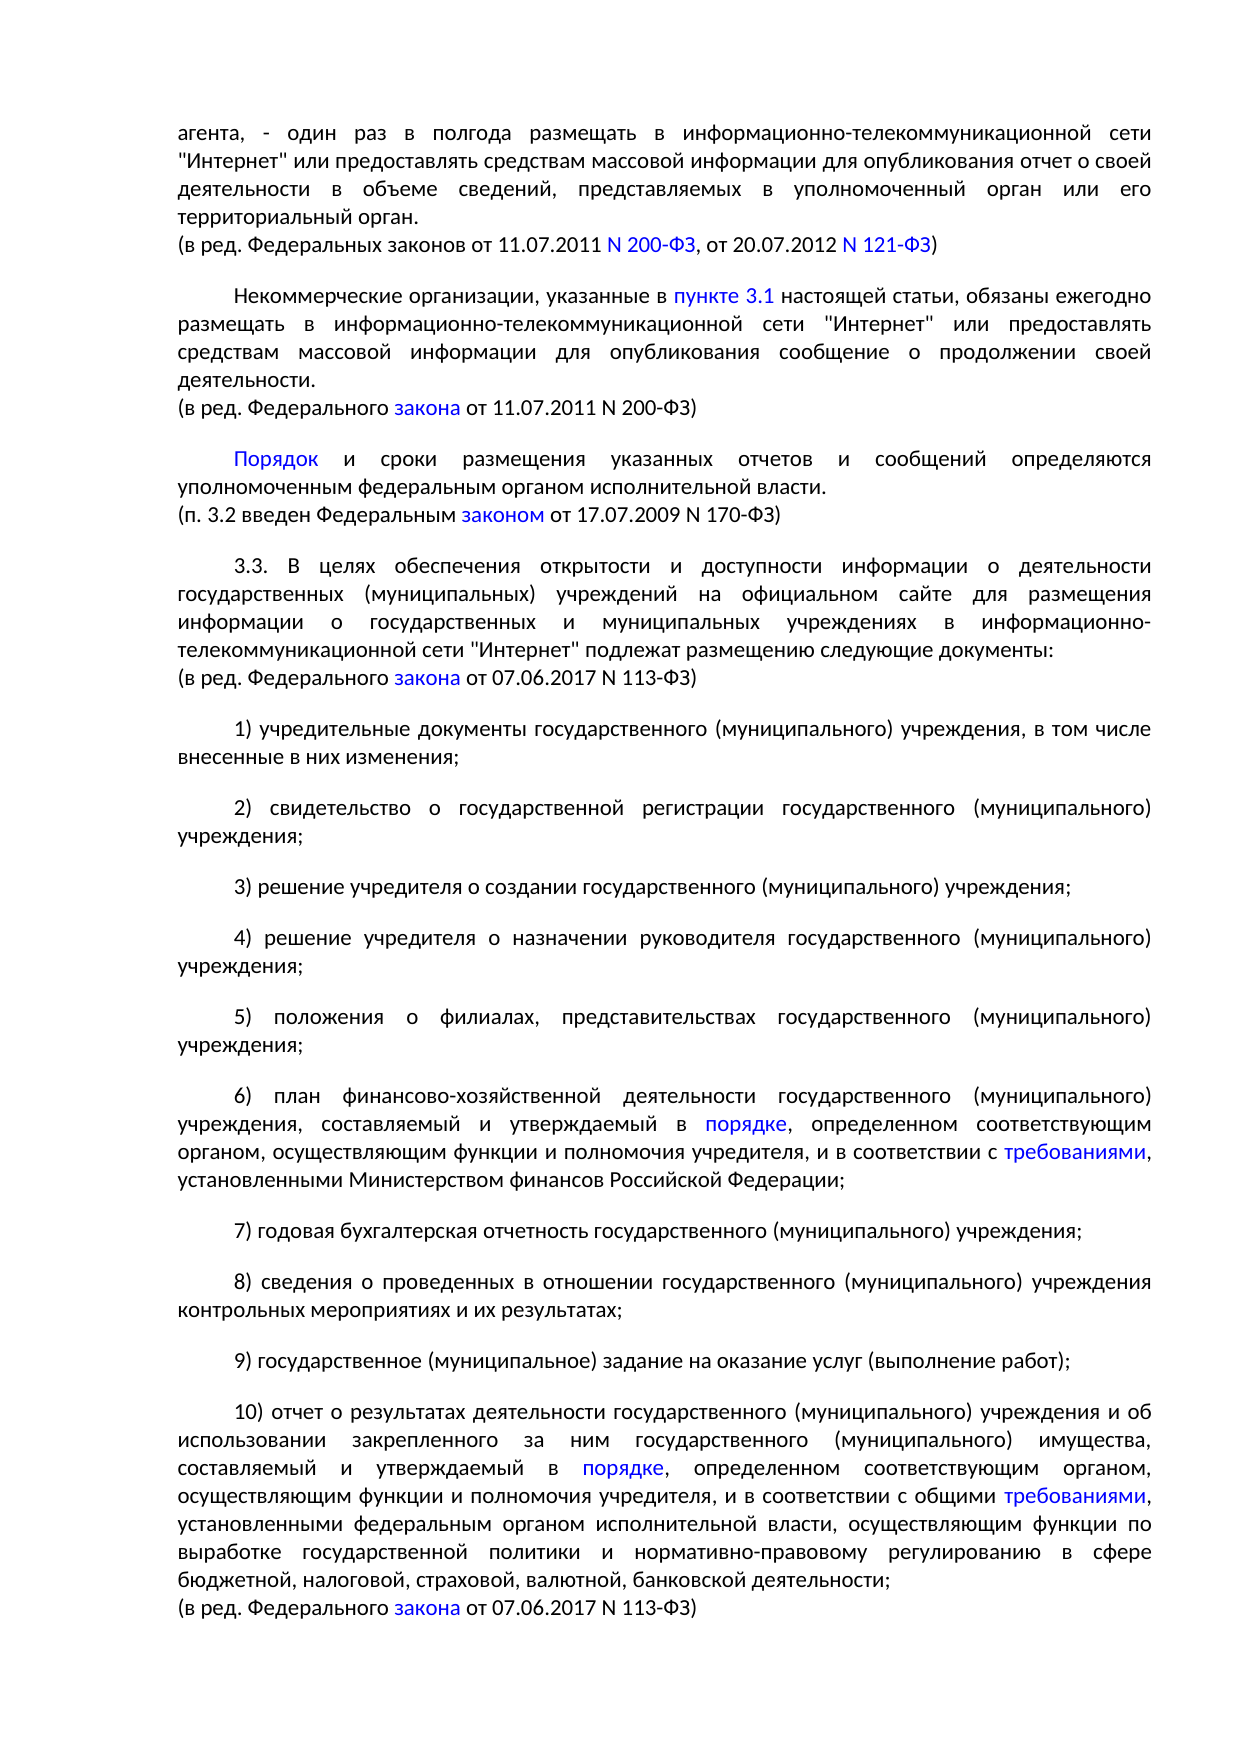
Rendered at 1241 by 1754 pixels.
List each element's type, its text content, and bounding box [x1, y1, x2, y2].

text (в ред. Федерального закона от 07.06.2017 N 113-ФЗ) [177, 1593, 1152, 1621]
text Некоммерческие организации, указанные в пункте 3.1 настоящей статьи, обязаны ежегодно размещать в информационно-телекоммуникационной сети "Интернет" или предоставлять средствам массовой информации для опубликования сообщение о продолжении своей деятельности. [177, 281, 1152, 393]
text (в ред. Федерального закона от 11.07.2011 N 200-ФЗ) [177, 393, 1152, 421]
text (п. 3.2 введен Федеральным законом от 17.07.2009 N 170-ФЗ) [177, 500, 1152, 528]
text 2) свидетельство о государственной регистрации государственного (муниципального) учреждения; [177, 793, 1152, 849]
text 1) учредительные документы государственного (муниципального) учреждения, в том числе внесенные в них изменения; [177, 714, 1152, 770]
text 3.3. В целях обеспечения открытости и доступности информации о деятельности государственных (муниципальных) учреждений на официальном сайте для размещения информации о государственных и муниципальных учреждениях в информационно-телекоммуникационной сети "Интернет" подлежат размещению следующие документы: [177, 551, 1152, 663]
text (в ред. Федерального закона от 07.06.2017 N 113-ФЗ) [177, 663, 1152, 691]
text 9) государственное (муниципальное) задание на оказание услуг (выполнение работ); [177, 1346, 1152, 1374]
text 4) решение учредителя о назначении руководителя государственного (муниципального) учреждения; [177, 923, 1152, 979]
text (в ред. Федеральных законов от 11.07.2011 N 200-ФЗ, от 20.07.2012 N 121-ФЗ) [177, 230, 1152, 258]
text 5) положения о филиалах, представительствах государственного (муниципального) учреждения; [177, 1002, 1152, 1058]
text 10) отчет о результатах деятельности государственного (муниципального) учреждения и об использовании закрепленного за ним государственного (муниципального) имущества, составляемый и утверждаемый в порядке, определенном соответствующим органом, осуществляющим функции и полномочия учредителя, и в соответствии с общими требованиями, установленными федеральным органом исполнительной власти, осуществляющим функции по выработке государственной политики и нормативно-правовому регулированию в сфере бюджетной, налоговой, страховой, валютной, банковской деятельности; [177, 1397, 1152, 1593]
text Порядок и сроки размещения указанных отчетов и сообщений определяются уполномоченным федеральным органом исполнительной власти. [177, 444, 1152, 500]
text 8) сведения о проведенных в отношении государственного (муниципального) учреждения контрольных мероприятиях и их результатах; [177, 1267, 1152, 1323]
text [177, 118, 1152, 230]
text 7) годовая бухгалтерская отчетность государственного (муниципального) учреждения; [177, 1216, 1152, 1244]
text 6) план финансово-хозяйственной деятельности государственного (муниципального) учреждения, составляемый и утверждаемый в порядке, определенном соответствующим органом, осуществляющим функции и полномочия учредителя, и в соответствии с требованиями, установленными Министерством финансов Российской Федерации; [177, 1081, 1152, 1193]
text 3) решение учредителя о создании государственного (муниципального) учреждения; [177, 872, 1152, 900]
